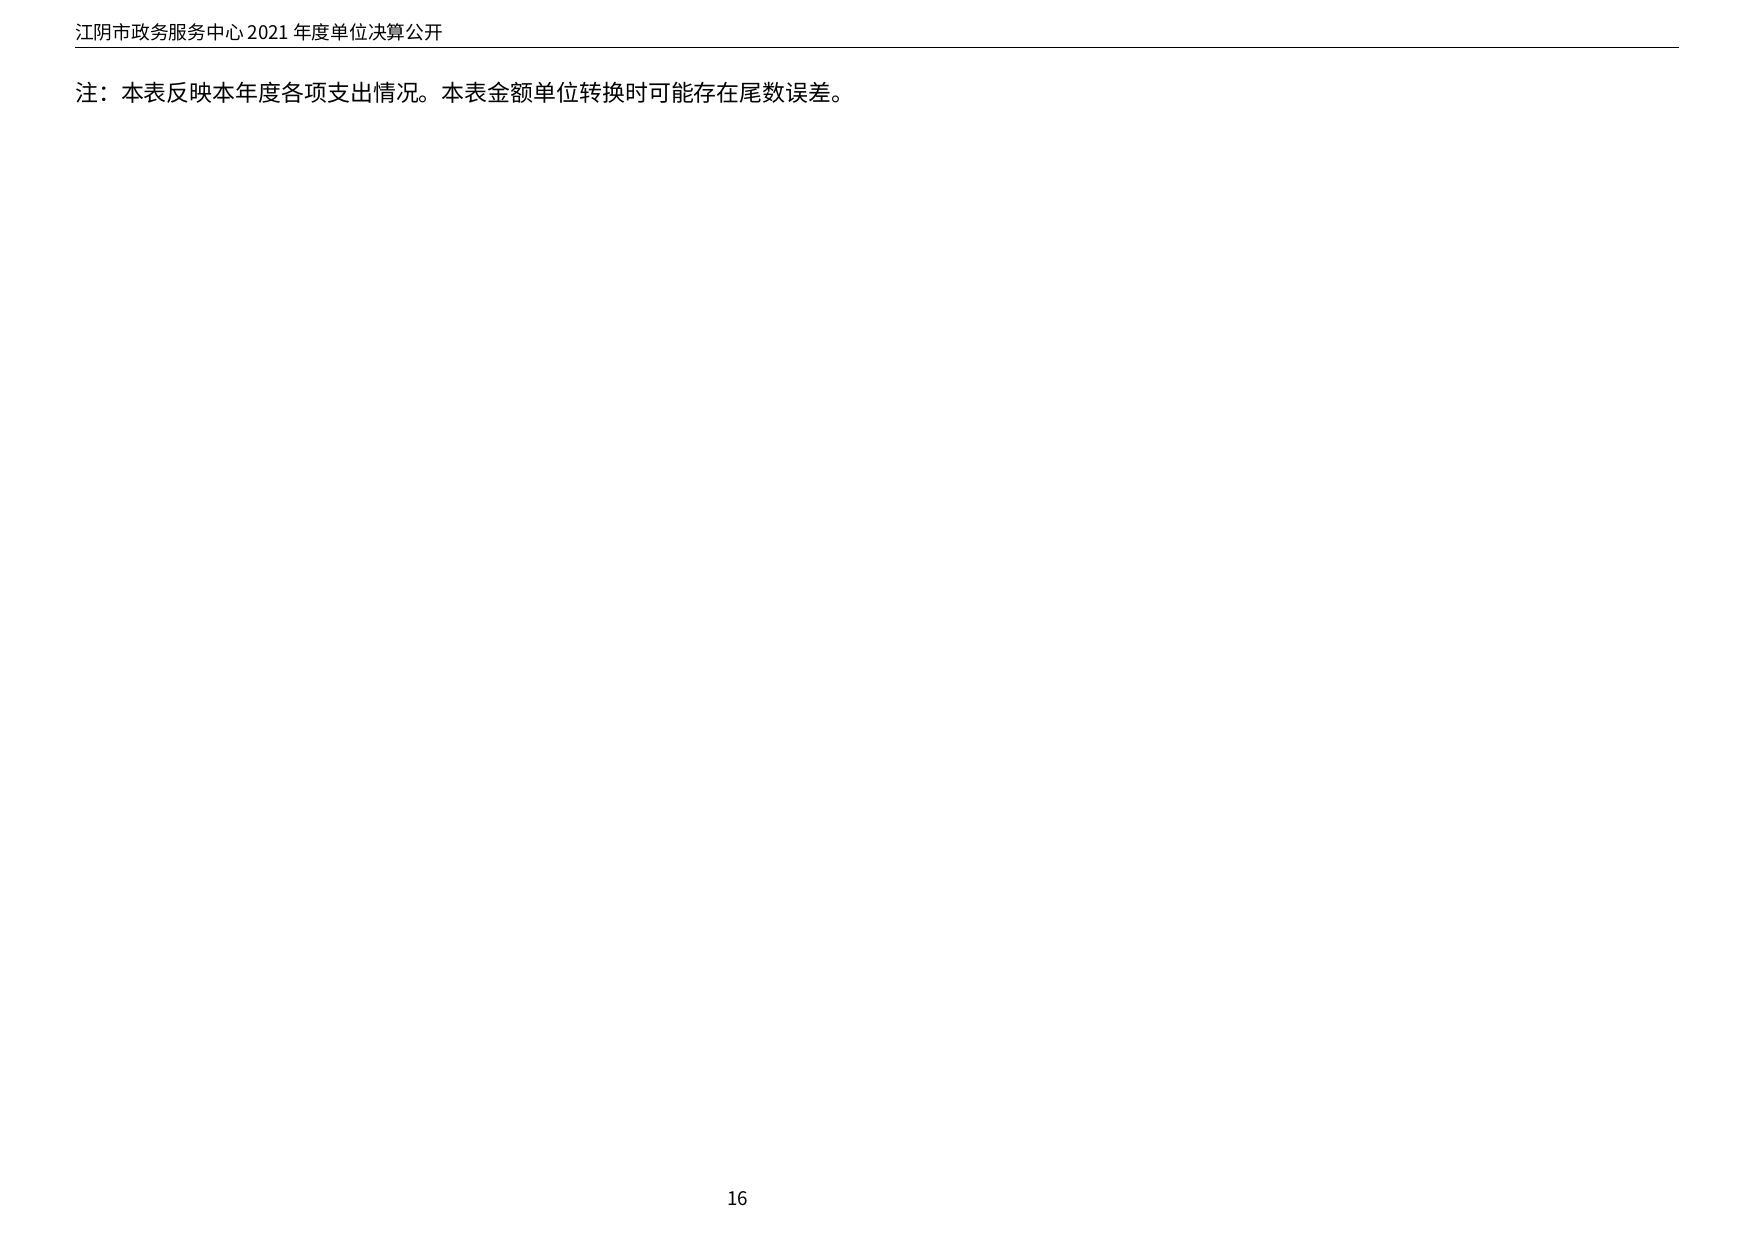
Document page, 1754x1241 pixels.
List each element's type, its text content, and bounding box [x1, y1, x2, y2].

text 注：本表反映本年度各项支出情况。本表金额单位转换时可能存在尾数误差。 [75, 75, 1679, 108]
